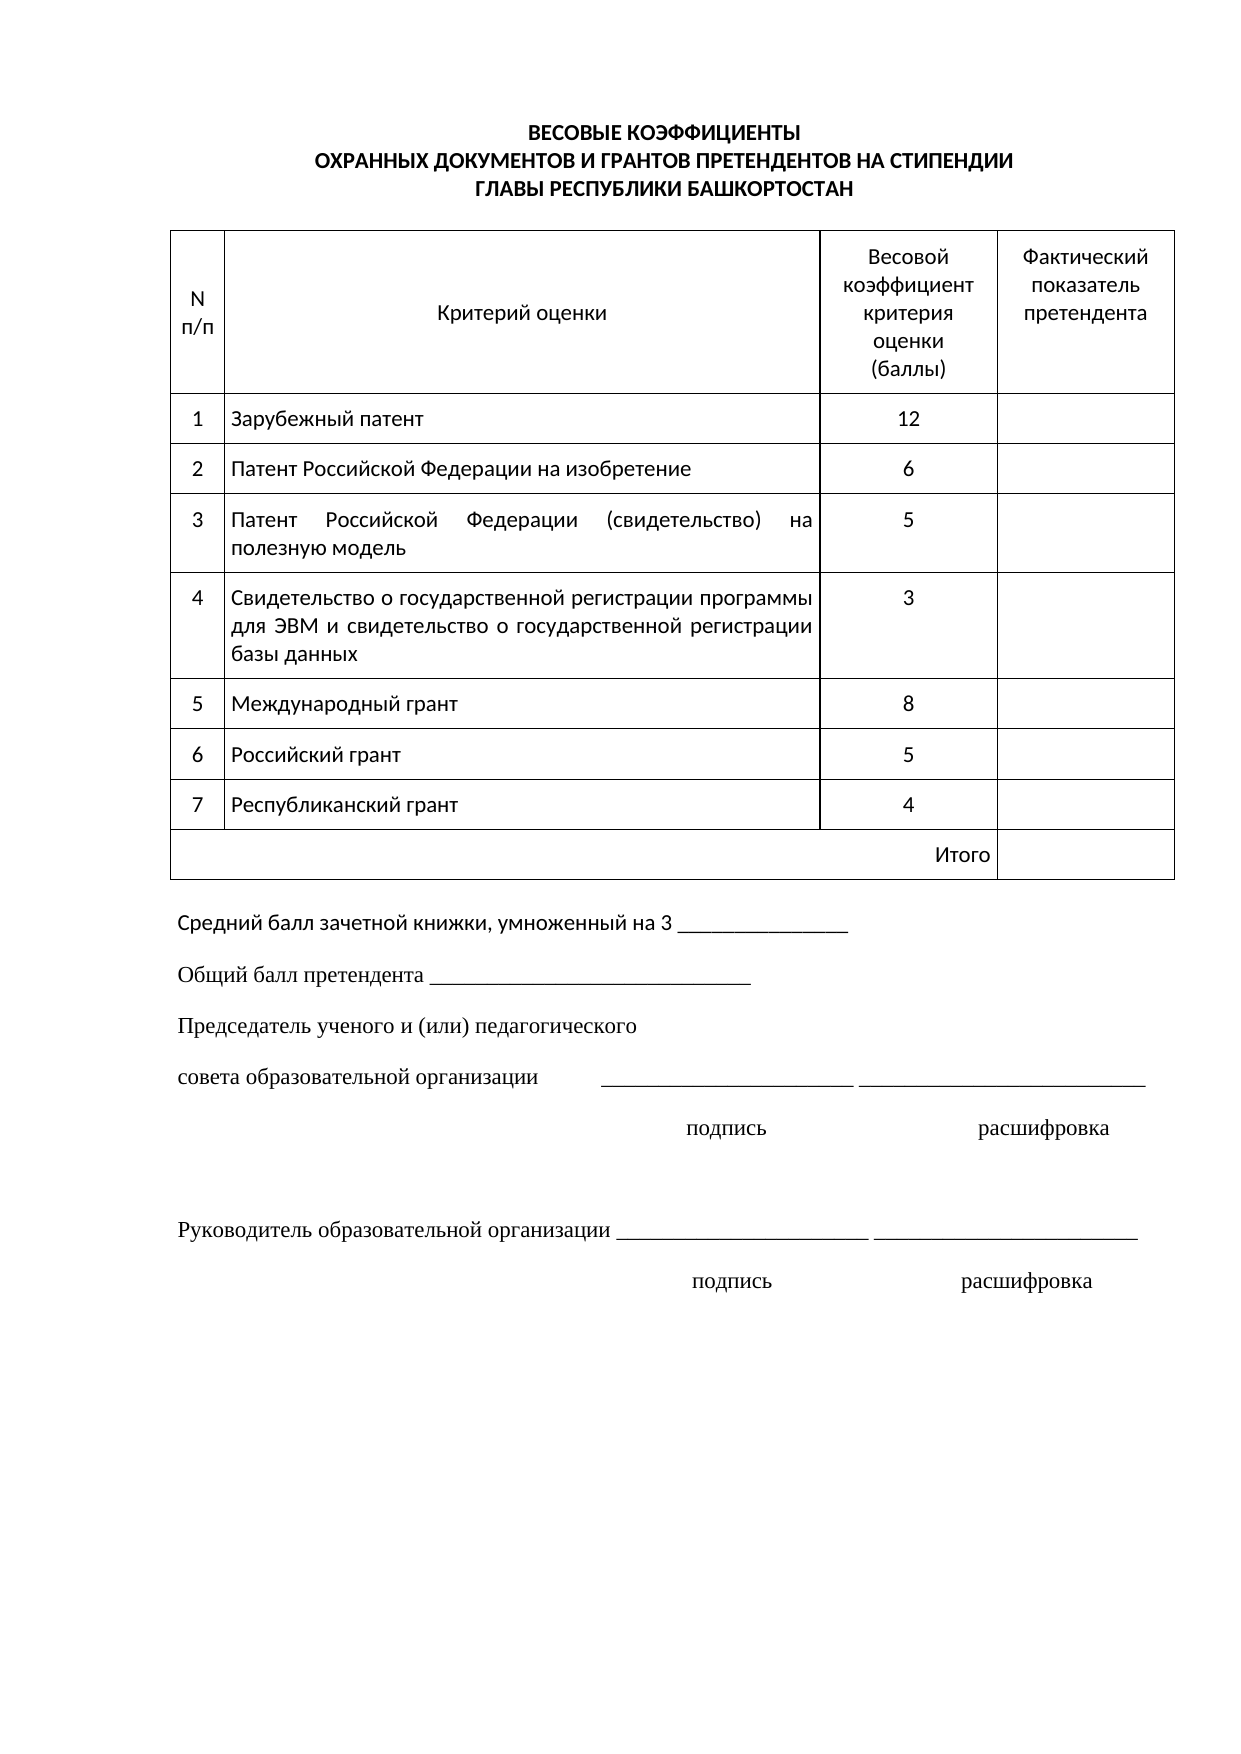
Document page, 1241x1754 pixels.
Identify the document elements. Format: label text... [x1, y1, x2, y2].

table_header Весовой коэффициент критерия оценки (баллы) [821, 231, 997, 393]
text Средний балл зачетной книжки, умноженный на 3 _______________ [177, 908, 1152, 936]
table_cell 6 [821, 444, 997, 493]
text совета образовательной организации ______________________ _________________________ [177, 1063, 1152, 1090]
text Общий балл претендента ____________________________ [177, 961, 1152, 988]
title ОХРАННЫХ ДОКУМЕНТОВ И ГРАНТОВ ПРЕТЕНДЕНТОВ НА СТИПЕНДИИ [177, 146, 1152, 174]
table_cell [998, 729, 1174, 778]
text Председатель ученого и (или) педагогического [177, 1012, 1152, 1039]
table_cell [998, 830, 1174, 879]
table_header Критерий оценки [225, 231, 819, 393]
table_cell [998, 780, 1174, 829]
text подпись расшифровка [177, 1114, 1152, 1141]
table_cell Итого [171, 830, 997, 879]
table_cell [998, 444, 1174, 493]
table_cell 7 [171, 780, 224, 829]
table_cell [998, 679, 1174, 728]
table_cell 2 [171, 444, 224, 493]
table_cell [998, 573, 1174, 678]
table_cell 4 [821, 780, 997, 829]
title ВЕСОВЫЕ КОЭФФИЦИЕНТЫ [177, 118, 1152, 146]
table_cell 12 [821, 394, 997, 443]
table_cell 5 [821, 494, 997, 572]
title ГЛАВЫ РЕСПУБЛИКИ БАШКОРТОСТАН [177, 174, 1152, 202]
table_cell [998, 494, 1174, 572]
table_cell Патент Российской Федерации на изобретение [225, 444, 819, 493]
table_cell Российский грант [225, 729, 819, 778]
table_cell Свидетельство о государственной регистрации программы для ЭВМ и свидетельство о государственной регистрации базы данных [225, 573, 819, 678]
table_cell 5 [821, 729, 997, 778]
table_cell 3 [171, 494, 224, 572]
table_cell 4 [171, 573, 224, 678]
table_cell 8 [821, 679, 997, 728]
table_cell Республиканский грант [225, 780, 819, 829]
table_cell 6 [171, 729, 224, 778]
table_cell 3 [821, 573, 997, 678]
table_cell 5 [171, 679, 224, 728]
table_cell [998, 394, 1174, 443]
table_cell Международный грант [225, 679, 819, 728]
table_cell Патент Российской Федерации (свидетельство) на полезную модель [225, 494, 819, 572]
table_header N п/п [171, 231, 224, 393]
table_header Фактический показатель претендента [998, 231, 1174, 393]
text Руководитель образовательной организации ______________________ _______________________ [177, 1216, 1152, 1243]
table_cell Зарубежный патент [225, 394, 819, 443]
table_cell 1 [171, 394, 224, 443]
text подпись расшифровка [177, 1267, 1152, 1294]
